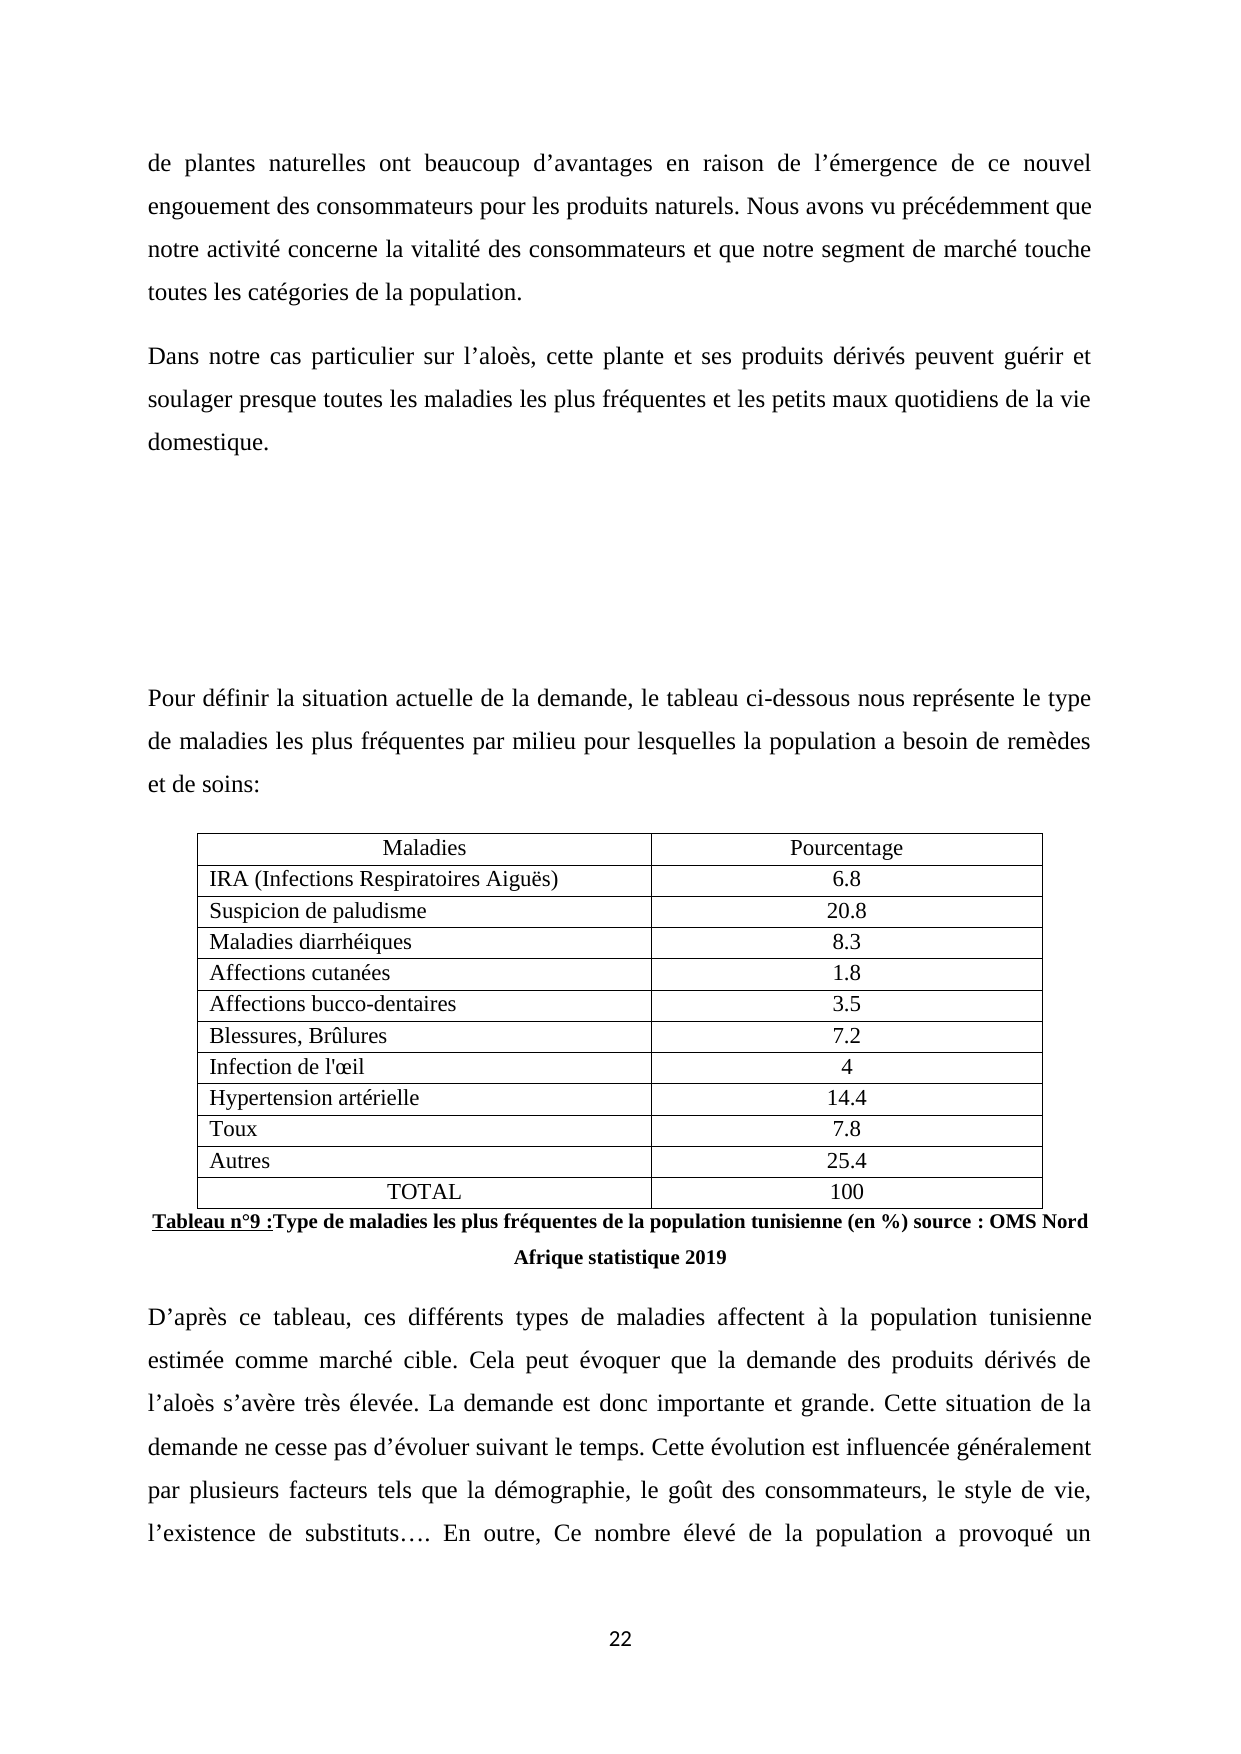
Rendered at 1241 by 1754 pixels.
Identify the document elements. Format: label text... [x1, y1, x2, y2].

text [148, 1302, 1093, 1547]
table_cell Autres [198, 1147, 651, 1177]
table_cell 4 [652, 1053, 1042, 1083]
table_cell 6.8 [652, 866, 1042, 896]
table_cell 20.8 [652, 897, 1042, 927]
table_cell TOTAL [198, 1178, 651, 1208]
text Tableau n°9 :Type de maladies les plus fréquentes de la population tunisienne (en %) source : OMS Nord Afrique statistique 2019 [148, 1209, 1093, 1269]
table_cell 100 [652, 1178, 1042, 1208]
table_cell 7.8 [652, 1116, 1042, 1146]
table_cell Hypertension artérielle [198, 1084, 651, 1114]
table_cell 8.3 [652, 928, 1042, 958]
table_cell Suspicion de paludisme [198, 897, 651, 927]
text Dans notre cas particulier sur l’aloès, cette plante et ses produits dérivés peuvent guérir et soulager presque toutes les maladies les plus fréquentes et les petits maux quotidiens de la vie domestique. [148, 341, 1093, 456]
table_cell 1.8 [652, 959, 1042, 989]
table_cell Infection de l'œil [198, 1053, 651, 1083]
table_cell 25.4 [652, 1147, 1042, 1177]
table_cell IRA (Infections Respiratoires Aiguës) [198, 866, 651, 896]
table_cell 7.2 [652, 1022, 1042, 1052]
table_cell Blessures, Brûlures [198, 1022, 651, 1052]
table_cell Toux [198, 1116, 651, 1146]
table_cell 14.4 [652, 1084, 1042, 1114]
table_cell 3.5 [652, 991, 1042, 1021]
table_cell Affections cutanées [198, 959, 651, 989]
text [148, 148, 1093, 306]
text Pour définir la situation actuelle de la demande, le tableau ci-dessous nous représente le type de maladies les plus fréquentes par milieu pour lesquelles la population a besoin de remèdes et de soins: [148, 683, 1093, 798]
table_cell Maladies diarrhéiques [198, 928, 651, 958]
table_header Pourcentage [652, 834, 1042, 864]
table_cell Affections bucco-dentaires [198, 991, 651, 1021]
table_header Maladies [198, 834, 651, 864]
